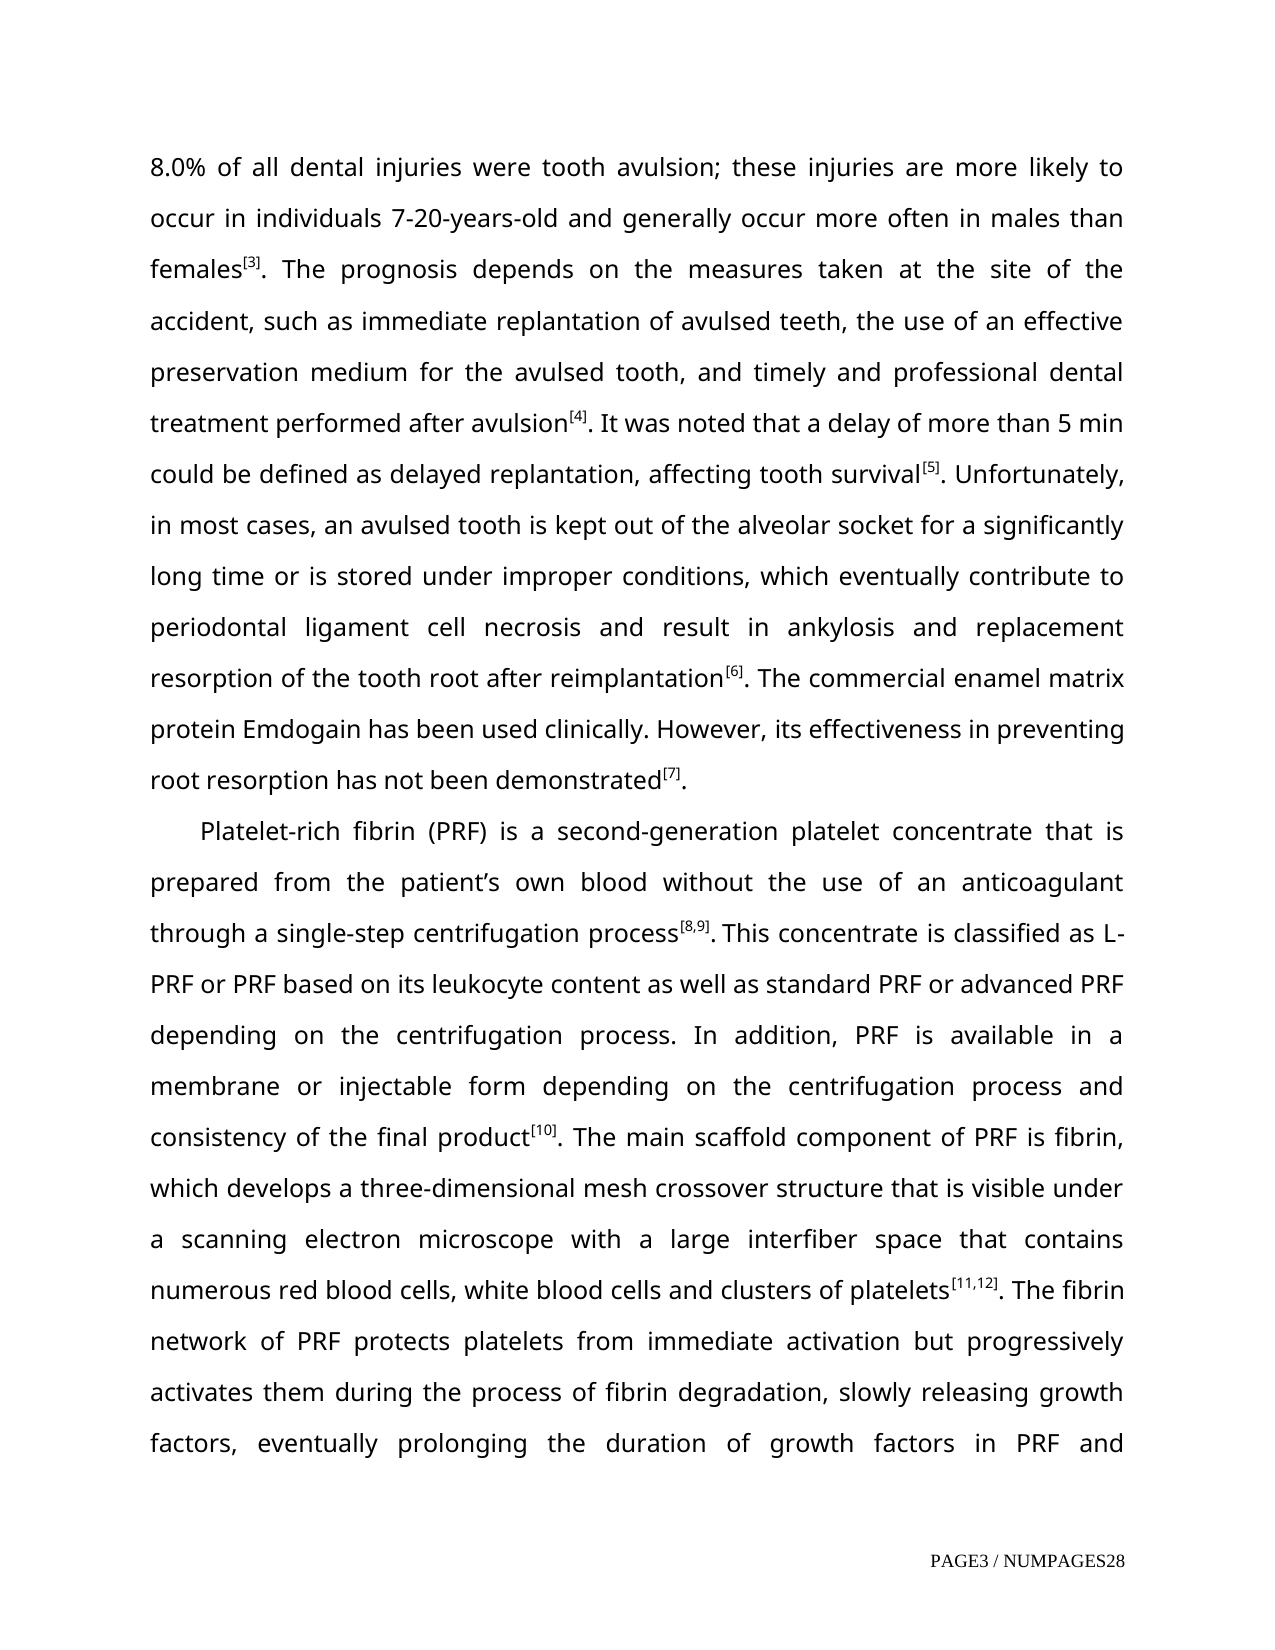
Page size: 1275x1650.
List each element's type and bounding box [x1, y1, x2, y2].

text [150, 813, 1125, 1460]
text [150, 150, 1125, 797]
